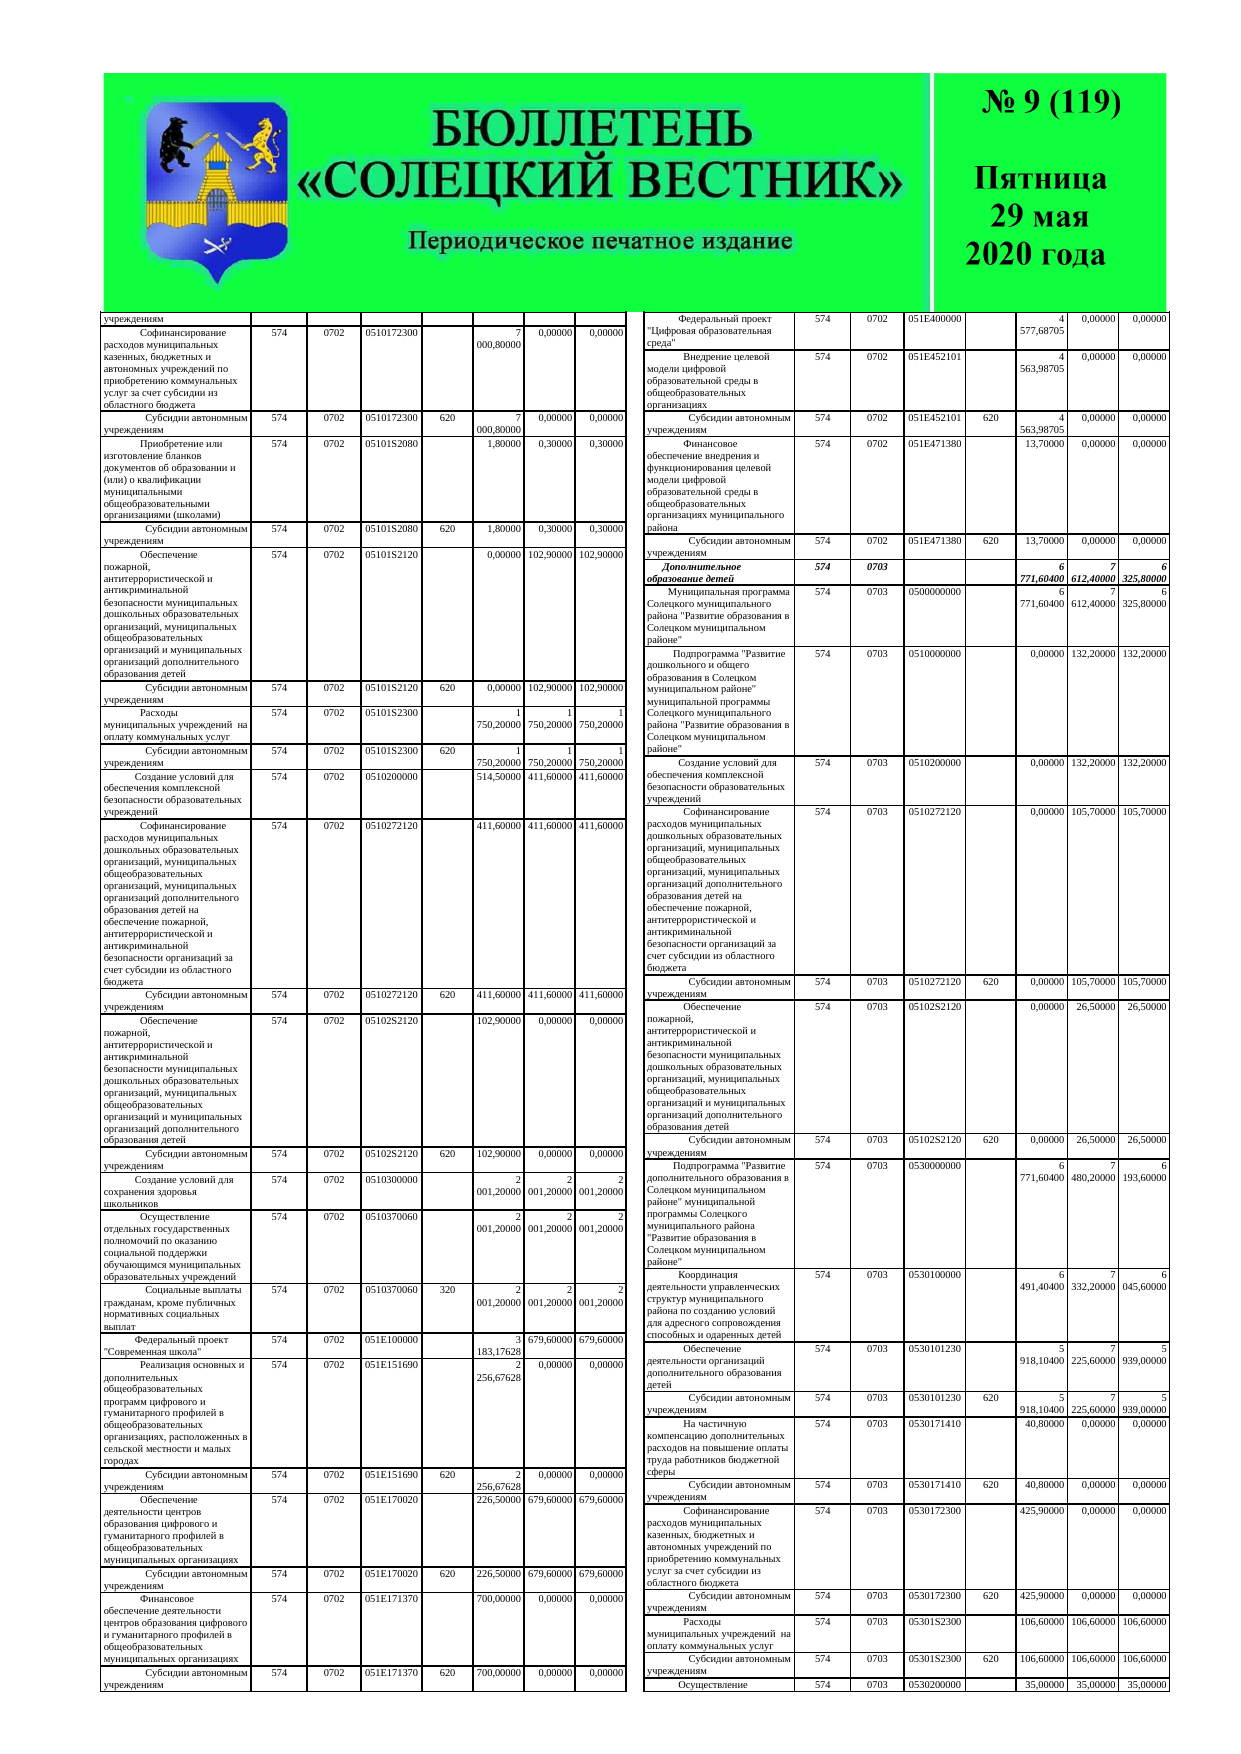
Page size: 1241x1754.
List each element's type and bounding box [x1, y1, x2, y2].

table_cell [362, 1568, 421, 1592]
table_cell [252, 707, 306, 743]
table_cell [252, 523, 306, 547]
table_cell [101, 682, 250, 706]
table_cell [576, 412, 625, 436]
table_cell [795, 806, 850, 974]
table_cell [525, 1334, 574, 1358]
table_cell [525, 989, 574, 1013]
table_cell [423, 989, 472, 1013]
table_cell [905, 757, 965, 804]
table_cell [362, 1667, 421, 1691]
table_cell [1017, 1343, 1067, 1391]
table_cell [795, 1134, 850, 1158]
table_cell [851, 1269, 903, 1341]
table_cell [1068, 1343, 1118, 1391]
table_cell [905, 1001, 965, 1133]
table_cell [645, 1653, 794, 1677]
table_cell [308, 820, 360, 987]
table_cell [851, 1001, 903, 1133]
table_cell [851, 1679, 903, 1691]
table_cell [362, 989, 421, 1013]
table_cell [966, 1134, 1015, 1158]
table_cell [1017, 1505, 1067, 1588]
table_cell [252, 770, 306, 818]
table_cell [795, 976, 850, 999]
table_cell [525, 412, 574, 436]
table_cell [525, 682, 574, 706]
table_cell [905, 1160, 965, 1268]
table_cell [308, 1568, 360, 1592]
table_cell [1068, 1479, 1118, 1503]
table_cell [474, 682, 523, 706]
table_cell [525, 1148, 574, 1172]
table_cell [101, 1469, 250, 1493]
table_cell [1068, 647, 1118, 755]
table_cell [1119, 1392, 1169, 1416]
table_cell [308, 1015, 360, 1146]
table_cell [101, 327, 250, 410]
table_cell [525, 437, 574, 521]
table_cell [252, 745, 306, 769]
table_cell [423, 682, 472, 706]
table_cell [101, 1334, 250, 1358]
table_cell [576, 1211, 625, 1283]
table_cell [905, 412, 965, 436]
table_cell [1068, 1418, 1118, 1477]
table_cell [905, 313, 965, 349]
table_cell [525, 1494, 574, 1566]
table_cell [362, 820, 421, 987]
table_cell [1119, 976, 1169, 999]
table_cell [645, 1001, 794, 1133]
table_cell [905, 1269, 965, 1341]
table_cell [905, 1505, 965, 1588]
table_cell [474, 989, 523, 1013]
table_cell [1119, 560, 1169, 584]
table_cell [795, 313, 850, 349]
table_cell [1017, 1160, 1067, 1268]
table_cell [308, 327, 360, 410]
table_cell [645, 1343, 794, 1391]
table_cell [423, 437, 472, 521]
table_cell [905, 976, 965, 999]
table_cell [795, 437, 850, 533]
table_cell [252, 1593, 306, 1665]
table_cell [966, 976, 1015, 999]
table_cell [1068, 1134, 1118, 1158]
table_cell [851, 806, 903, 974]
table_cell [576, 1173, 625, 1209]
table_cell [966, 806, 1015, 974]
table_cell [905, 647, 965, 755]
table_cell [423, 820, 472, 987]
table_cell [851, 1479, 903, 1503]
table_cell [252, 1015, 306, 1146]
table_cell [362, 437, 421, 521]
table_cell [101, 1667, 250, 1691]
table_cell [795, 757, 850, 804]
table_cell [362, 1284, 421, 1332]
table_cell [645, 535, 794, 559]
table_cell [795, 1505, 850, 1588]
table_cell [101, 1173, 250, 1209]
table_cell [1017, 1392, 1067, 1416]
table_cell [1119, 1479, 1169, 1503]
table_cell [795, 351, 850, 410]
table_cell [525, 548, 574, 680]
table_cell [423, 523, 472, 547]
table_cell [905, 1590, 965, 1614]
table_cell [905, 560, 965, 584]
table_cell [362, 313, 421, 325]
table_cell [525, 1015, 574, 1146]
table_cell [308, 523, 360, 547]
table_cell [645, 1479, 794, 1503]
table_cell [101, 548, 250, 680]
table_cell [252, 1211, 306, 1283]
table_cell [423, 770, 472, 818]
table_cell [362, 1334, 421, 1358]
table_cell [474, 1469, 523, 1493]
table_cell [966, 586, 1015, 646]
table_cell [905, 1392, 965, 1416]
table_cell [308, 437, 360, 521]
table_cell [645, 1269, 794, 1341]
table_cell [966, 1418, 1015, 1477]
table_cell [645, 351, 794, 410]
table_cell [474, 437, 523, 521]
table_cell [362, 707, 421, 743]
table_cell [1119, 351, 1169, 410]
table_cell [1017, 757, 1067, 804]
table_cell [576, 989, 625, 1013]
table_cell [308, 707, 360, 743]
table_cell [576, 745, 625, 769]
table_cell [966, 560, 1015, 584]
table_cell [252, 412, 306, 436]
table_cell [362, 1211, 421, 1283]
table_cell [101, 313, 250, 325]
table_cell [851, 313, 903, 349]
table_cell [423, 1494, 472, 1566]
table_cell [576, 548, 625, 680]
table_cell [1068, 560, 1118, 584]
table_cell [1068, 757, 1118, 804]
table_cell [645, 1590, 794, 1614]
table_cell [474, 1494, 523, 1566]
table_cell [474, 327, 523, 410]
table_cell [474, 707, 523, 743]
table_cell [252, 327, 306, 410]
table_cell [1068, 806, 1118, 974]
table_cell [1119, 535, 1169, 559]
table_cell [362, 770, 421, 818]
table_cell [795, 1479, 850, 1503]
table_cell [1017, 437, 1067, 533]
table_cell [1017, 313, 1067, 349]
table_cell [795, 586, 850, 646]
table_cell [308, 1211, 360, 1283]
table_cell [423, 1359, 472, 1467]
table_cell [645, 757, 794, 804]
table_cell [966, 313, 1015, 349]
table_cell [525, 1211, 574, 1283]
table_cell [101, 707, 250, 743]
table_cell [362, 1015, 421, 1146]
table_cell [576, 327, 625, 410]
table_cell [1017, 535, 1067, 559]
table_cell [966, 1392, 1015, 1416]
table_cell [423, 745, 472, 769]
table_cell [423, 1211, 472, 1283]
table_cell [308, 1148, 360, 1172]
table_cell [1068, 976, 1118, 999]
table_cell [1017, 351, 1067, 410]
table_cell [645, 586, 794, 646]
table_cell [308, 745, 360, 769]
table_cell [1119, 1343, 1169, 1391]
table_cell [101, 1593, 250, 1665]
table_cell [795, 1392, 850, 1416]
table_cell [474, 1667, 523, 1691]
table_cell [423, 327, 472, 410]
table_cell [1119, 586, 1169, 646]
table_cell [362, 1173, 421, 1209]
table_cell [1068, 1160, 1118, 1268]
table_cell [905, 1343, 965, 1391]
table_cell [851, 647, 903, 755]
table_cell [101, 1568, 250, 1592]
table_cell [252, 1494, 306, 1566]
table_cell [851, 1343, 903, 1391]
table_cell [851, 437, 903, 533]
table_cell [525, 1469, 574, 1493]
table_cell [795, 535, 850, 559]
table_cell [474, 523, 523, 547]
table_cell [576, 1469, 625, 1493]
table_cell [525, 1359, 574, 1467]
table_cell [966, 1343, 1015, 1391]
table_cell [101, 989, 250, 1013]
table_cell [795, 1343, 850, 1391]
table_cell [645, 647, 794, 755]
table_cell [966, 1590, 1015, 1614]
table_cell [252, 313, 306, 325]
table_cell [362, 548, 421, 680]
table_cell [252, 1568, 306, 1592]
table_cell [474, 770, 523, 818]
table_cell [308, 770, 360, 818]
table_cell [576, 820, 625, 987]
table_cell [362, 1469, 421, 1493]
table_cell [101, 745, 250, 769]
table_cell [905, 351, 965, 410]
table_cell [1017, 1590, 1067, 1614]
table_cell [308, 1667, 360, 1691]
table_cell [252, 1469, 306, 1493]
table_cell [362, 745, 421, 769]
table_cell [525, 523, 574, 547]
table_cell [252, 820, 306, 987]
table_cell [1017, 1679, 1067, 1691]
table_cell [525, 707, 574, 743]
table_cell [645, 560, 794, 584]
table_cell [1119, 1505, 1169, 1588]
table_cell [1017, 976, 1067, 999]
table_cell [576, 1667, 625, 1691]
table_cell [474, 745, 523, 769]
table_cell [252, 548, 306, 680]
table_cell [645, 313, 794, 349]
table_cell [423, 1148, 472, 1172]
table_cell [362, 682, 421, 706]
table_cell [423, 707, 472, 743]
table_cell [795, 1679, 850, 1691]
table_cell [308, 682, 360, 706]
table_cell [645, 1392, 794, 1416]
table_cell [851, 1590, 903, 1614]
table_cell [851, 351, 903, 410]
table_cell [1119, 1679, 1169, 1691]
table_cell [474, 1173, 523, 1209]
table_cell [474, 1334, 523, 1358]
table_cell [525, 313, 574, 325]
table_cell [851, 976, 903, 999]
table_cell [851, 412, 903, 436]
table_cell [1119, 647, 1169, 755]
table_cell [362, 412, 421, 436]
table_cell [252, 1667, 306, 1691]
picture [103, 73, 1167, 312]
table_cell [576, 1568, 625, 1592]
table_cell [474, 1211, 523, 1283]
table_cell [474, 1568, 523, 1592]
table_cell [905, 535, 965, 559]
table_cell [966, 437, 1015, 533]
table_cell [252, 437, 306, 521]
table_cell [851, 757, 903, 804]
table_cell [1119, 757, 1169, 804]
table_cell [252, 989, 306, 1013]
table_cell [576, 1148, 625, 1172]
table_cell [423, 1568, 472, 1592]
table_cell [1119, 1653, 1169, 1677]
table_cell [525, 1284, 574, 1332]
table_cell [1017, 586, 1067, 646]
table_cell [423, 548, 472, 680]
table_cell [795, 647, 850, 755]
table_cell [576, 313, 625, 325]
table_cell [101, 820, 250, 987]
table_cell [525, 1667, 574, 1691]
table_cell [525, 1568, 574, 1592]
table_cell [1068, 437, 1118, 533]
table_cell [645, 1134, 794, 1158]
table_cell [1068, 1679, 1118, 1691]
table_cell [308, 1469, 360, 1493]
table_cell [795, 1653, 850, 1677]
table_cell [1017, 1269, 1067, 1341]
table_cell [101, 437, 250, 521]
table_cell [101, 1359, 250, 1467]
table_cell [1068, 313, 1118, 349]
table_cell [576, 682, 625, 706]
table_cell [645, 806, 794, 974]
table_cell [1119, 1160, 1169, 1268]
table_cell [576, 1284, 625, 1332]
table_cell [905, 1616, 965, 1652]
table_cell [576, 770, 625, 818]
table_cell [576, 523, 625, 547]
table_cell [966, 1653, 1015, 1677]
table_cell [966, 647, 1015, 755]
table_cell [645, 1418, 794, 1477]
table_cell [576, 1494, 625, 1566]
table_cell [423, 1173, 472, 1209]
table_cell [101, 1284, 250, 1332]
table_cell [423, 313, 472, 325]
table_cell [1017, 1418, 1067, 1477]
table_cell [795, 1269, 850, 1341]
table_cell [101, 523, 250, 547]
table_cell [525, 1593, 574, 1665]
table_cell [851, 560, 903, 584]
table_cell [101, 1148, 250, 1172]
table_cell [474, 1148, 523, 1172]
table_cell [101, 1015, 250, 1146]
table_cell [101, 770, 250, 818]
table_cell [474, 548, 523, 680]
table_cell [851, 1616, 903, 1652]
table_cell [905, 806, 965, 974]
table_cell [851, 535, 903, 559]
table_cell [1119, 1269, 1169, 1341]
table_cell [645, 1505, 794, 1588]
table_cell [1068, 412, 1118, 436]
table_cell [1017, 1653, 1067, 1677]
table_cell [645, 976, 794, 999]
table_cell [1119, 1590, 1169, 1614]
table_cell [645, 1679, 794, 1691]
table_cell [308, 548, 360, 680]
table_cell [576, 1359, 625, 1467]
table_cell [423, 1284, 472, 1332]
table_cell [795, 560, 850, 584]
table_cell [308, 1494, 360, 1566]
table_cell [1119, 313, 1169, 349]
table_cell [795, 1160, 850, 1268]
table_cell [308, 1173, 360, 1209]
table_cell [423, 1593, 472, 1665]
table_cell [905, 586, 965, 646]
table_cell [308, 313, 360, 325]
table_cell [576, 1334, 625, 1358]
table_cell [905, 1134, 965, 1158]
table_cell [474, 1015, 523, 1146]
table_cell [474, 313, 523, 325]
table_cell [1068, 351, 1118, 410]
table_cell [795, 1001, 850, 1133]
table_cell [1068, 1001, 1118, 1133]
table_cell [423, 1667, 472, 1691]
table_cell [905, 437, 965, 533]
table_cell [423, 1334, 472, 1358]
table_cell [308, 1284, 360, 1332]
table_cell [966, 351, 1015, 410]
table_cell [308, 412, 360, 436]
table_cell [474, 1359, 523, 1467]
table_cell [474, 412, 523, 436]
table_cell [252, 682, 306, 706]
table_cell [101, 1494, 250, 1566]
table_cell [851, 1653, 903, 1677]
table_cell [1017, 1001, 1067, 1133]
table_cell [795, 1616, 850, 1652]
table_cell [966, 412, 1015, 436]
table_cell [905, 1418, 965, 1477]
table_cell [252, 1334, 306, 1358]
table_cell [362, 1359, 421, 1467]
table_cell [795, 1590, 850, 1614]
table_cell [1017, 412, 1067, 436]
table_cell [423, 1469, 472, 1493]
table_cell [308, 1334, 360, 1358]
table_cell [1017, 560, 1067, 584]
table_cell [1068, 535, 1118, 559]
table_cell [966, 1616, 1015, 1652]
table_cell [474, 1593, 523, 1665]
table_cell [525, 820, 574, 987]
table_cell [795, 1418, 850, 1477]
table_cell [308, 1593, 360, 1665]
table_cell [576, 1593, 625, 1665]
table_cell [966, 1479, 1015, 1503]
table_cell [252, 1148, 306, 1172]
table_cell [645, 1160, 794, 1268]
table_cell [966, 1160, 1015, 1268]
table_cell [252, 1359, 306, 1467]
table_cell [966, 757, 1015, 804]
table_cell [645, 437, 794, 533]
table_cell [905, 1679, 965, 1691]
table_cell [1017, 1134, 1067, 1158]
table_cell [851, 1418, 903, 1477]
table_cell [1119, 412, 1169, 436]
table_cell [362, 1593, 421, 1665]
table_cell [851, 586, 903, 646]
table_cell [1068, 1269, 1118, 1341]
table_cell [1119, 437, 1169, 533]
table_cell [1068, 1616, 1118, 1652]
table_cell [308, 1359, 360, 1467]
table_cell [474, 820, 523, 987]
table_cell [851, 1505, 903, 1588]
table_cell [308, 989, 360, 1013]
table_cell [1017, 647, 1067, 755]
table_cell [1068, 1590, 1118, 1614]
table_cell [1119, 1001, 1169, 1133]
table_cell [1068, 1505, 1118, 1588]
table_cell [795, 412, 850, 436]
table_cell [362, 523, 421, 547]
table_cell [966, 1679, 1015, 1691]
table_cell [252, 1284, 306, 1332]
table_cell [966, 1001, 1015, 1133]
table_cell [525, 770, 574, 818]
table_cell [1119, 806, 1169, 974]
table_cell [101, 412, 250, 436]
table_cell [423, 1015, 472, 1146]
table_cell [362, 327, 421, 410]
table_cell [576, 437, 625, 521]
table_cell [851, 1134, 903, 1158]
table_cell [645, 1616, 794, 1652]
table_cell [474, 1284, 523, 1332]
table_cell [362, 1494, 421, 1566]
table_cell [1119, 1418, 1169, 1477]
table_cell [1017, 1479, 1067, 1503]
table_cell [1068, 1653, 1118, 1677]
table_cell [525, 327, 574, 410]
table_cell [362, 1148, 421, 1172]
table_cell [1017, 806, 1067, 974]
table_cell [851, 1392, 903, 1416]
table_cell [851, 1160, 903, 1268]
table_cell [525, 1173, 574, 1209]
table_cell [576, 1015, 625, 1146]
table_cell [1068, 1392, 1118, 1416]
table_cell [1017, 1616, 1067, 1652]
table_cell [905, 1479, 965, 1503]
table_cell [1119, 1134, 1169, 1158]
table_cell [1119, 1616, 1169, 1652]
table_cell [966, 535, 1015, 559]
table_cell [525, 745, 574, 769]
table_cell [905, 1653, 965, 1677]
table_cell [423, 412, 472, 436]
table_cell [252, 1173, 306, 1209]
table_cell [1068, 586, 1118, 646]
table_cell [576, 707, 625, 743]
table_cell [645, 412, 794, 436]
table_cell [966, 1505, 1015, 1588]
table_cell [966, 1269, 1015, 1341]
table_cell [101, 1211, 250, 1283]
